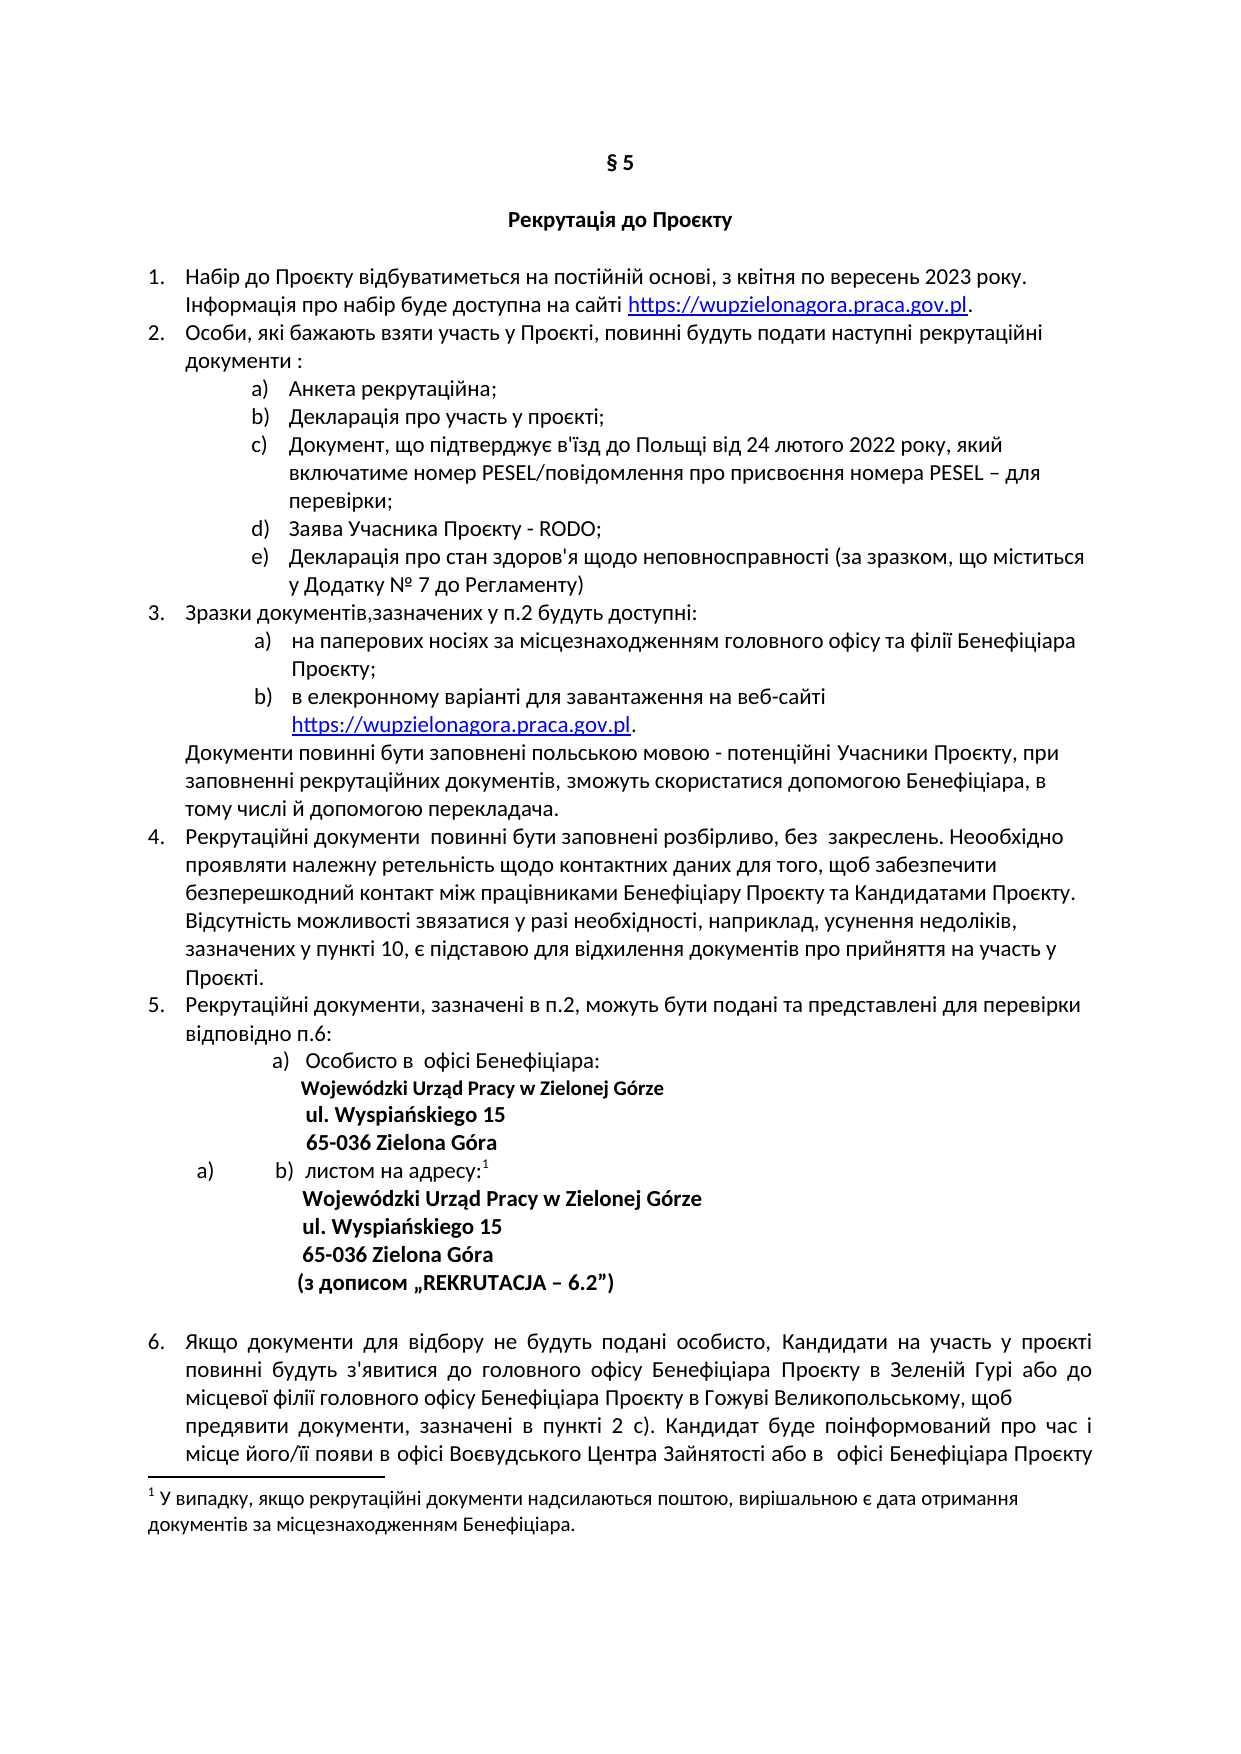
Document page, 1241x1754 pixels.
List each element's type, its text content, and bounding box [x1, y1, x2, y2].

list в елекронному варіанті для завантаження на веб-сайті https://wupzielonagora.praca.gov.pl. [254, 682, 1092, 738]
text § 5 [148, 148, 1092, 176]
list Якщо документи для відбору не будуть подані особисто, Кандидати на участь у проєкті повинні будуть з'явитися до головного офісу Бенефіціара Проєкту в Зеленій Гурі або до місцевої філії головного офісу Бенефіціара Проєкту в Гожуві Великопольському, щоб [148, 1327, 1092, 1411]
list (з дописом „REKRUTACJA – 6.2”) [148, 1268, 1092, 1296]
list Рекрутаційні документи повинні бути заповнені розбірливо, без закреслень. Неообхідно проявляти належну ретельність щодо контактних даних для того, щоб забезпечити безперешкодний контакт між працівниками Бенефіціару Проєкту та Кандидатами Проєкту. Відсутність можливості звязатися у разі необхідності, наприклад, усунення недоліків, зазначених у пункті 10, є підставою для відхилення документів про прийняття на участь у Проєкті. [148, 822, 1092, 991]
list Анкета рекрутаційна; [251, 374, 1092, 402]
list ul. Wyspiańskiego 15 [148, 1212, 1092, 1240]
list Зразки документів,зазначених у п.2 будуть доступні: [148, 598, 1092, 626]
list Декларація про участь у проєкті; [251, 402, 1092, 430]
list Wojewódzki Urząd Pracy w Zielonej Górze [148, 1184, 1092, 1212]
list 65-036 Zielona Góra [148, 1240, 1092, 1268]
list Документ, що підтверджує в'їзд до Польщі від 24 лютого 2022 року, який включатиме номер PESEL/повідомлення про присвоєння номера PESEL – для перевірки; [251, 430, 1092, 514]
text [185, 1411, 1092, 1467]
list Рекрутаційні документи, зазначені в п.2, можуть бути подані та представлені для перевірки відповідно п.6: [148, 991, 1092, 1047]
list a) Особисто в офісі Бенефіціара: [148, 1047, 1092, 1075]
text Документи повинні бути заповнені польською мовою - потенційні Учасники Проєкту, при заповненні рекрутаційних документів, зможуть скористатися допомогою Бенефіціара, в тому числі й допомогою перекладача. [185, 738, 1092, 822]
list на паперових носіях за місцезнаходженням головного офісу та філії Бенефіціара Проєкту; [254, 626, 1092, 682]
list Декларація про стан здоров'я щодо неповносправності (за зразком, що міститься у Додатку № 7 до Регламенту) [251, 542, 1092, 598]
table_header Wojewódzki Urząd Pracy w Zielonej Górze ul. Wyspiańskiego 15 65-036 Zielona Góra b) листом на адресу: [223, 1075, 768, 1184]
text Рекрутація до Проєкту [148, 205, 1092, 233]
list Особи, які бажають взяти участь у Проєкті, повинні будуть подати наступні рекрутаційні документи : [148, 318, 1092, 374]
list Заява Учасника Проєкту - RODO; [251, 514, 1092, 542]
list Набір до Проєкту відбуватиметься на постійній основі, з квітня по вересень 2023 року. Інформація про набір буде доступна на сайті https://wupzielonagora.praca.gov.pl. [148, 262, 1092, 318]
